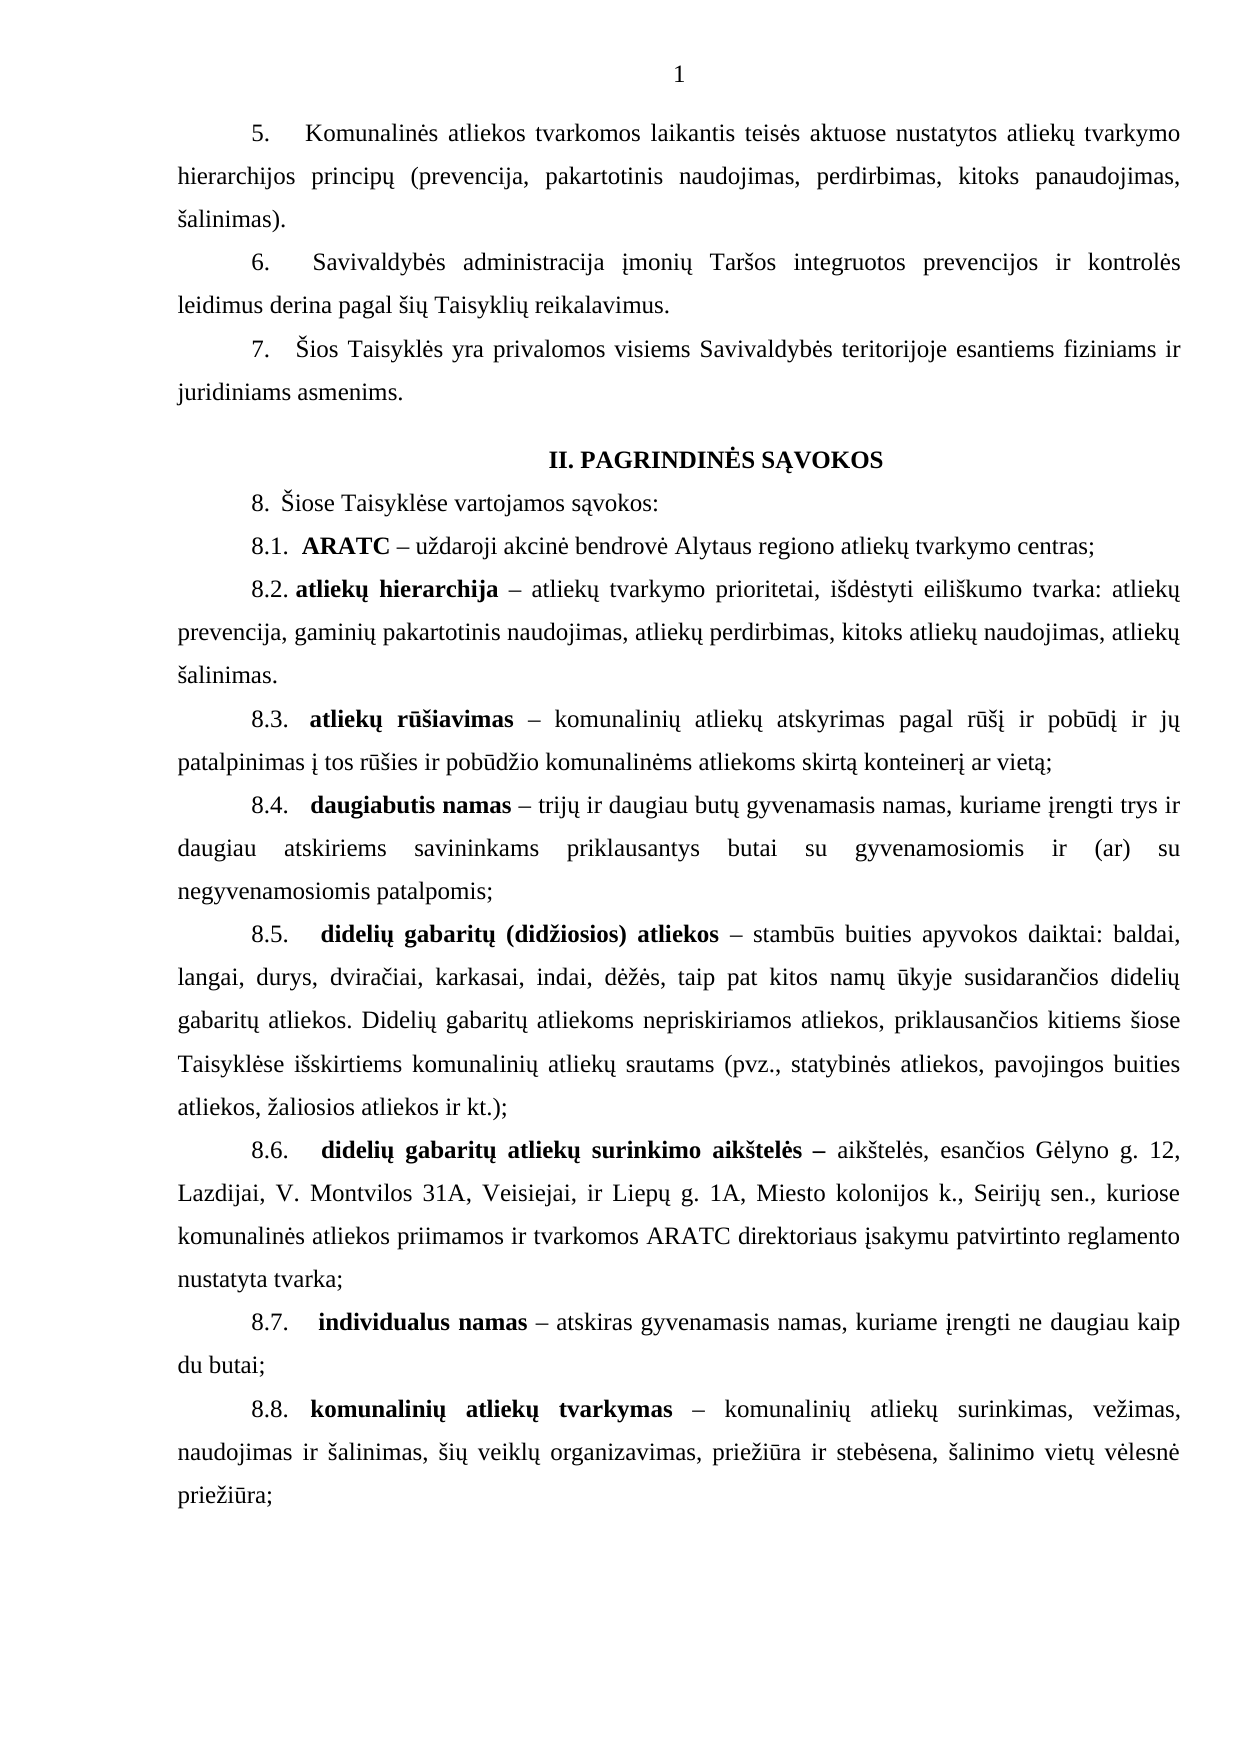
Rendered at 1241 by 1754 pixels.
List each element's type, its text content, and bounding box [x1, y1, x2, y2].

list ARATC – uždaroji akcinė bendrovė Alytaus regiono atliekų tvarkymo centras; [177, 531, 1181, 560]
list Šios Taisyklės yra privalomos visiems Savivaldybės teritorijoje esantiems fiziniams ir juridiniams asmenims. [177, 334, 1181, 406]
text II. PAGRINDINĖS SĄVOKOS [177, 445, 1181, 474]
list Savivaldybės administracija įmonių Taršos integruotos prevencijos ir kontrolės leidimus derina pagal šių Taisyklių reikalavimus. [177, 247, 1181, 319]
list atliekų rūšiavimas – komunalinių atliekų atskyrimas pagal rūšį ir pobūdį ir jų patalpinimas į tos rūšies ir pobūdžio komunalinėms atliekoms skirtą konteinerį ar vietą; [177, 704, 1181, 776]
list Šiose Taisyklėse vartojamos sąvokos: [177, 488, 1181, 517]
list didelių gabaritų (didžiosios) atliekos – stambūs buities apyvokos daiktai: baldai, langai, durys, dviračiai, karkasai, indai, dėžės, taip pat kitos namų ūkyje susidarančios didelių gabaritų atliekos. Didelių gabaritų atliekoms nepriskiriamos atliekos, priklausančios kitiems šiose Taisyklėse išskirtiems komunalinių atliekų srautams (pvz., statybinės atliekos, pavojingos buities atliekos, žaliosios atliekos ir kt.); [177, 919, 1181, 1121]
list Komunalinės atliekos tvarkomos laikantis teisės aktuose nustatytos atliekų tvarkymo hierarchijos principų (prevencija, pakartotinis naudojimas, perdirbimas, kitoks panaudojimas, šalinimas). [177, 118, 1181, 233]
list komunalinių atliekų tvarkymas – komunalinių atliekų surinkimas, vežimas, naudojimas ir šalinimas, šių veiklų organizavimas, priežiūra ir stebėsena, šalinimo vietų vėlesnė priežiūra; [177, 1394, 1181, 1509]
list didelių gabaritų atliekų surinkimo aikštelės – aikštelės, esančios Gėlyno g. 12, Lazdijai, V. Montvilos 31A, Veisiejai, ir Liepų g. 1A, Miesto kolonijos k., Seirijų sen., kuriose komunalinės atliekos priimamos ir tvarkomos ARATC direktoriaus įsakymu patvirtinto reglamento nustatyta tvarka; [177, 1135, 1181, 1293]
list atliekų hierarchija – atliekų tvarkymo prioritetai, išdėstyti eiliškumo tvarka: atliekų prevencija, gaminių pakartotinis naudojimas, atliekų perdirbimas, kitoks atliekų naudojimas, atliekų šalinimas. [177, 574, 1181, 689]
list individualus namas – atskiras gyvenamasis namas, kuriame įrengti ne daugiau kaip du butai; [177, 1307, 1181, 1379]
list daugiabutis namas – trijų ir daugiau butų gyvenamasis namas, kuriame įrengti trys ir daugiau atskiriems savininkams priklausantys butai su gyvenamosiomis ir (ar) su negyvenamosiomis patalpomis; [177, 790, 1181, 905]
